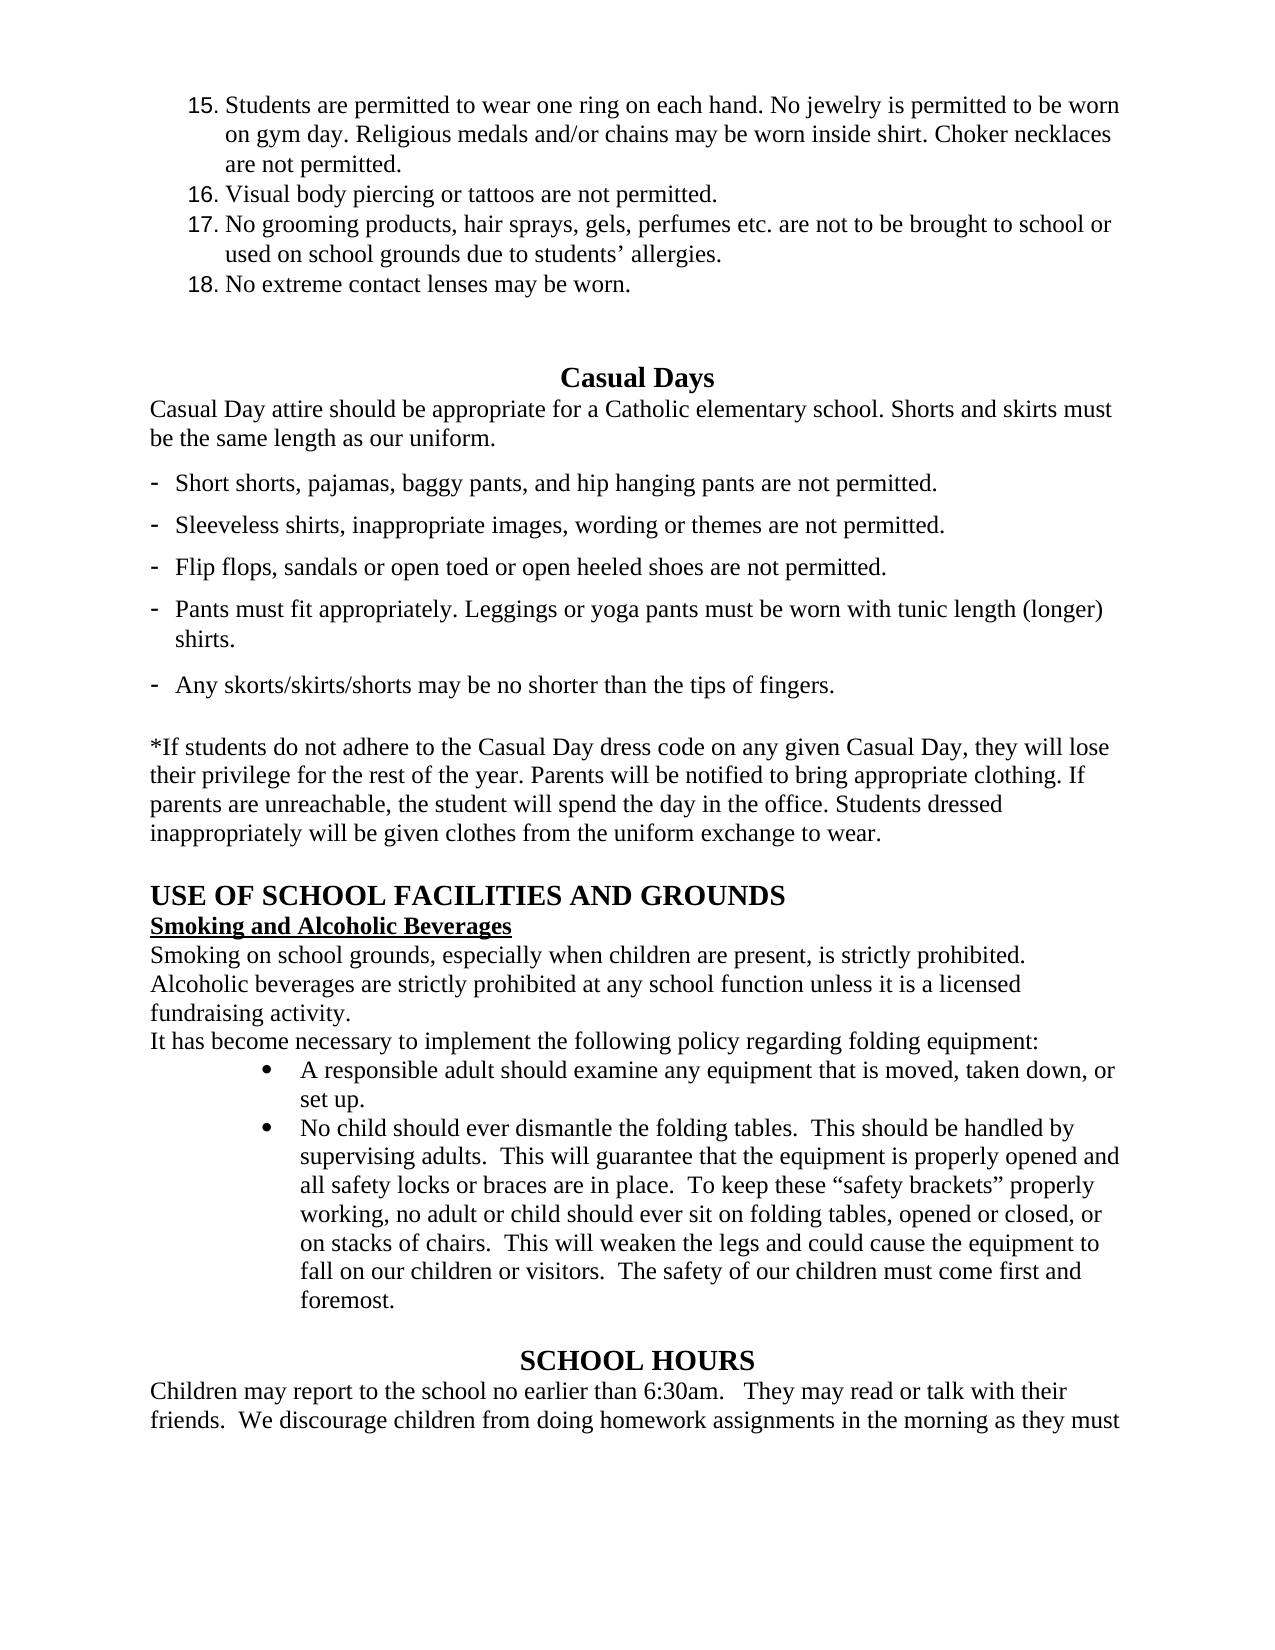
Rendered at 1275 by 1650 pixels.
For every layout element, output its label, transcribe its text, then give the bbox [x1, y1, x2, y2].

list Sleeveless shirts, inappropriate images, wording or themes are not permitted. [150, 508, 1125, 539]
list Flip flops, sandals or open toed or open heeled shoes are not permitted. [150, 550, 1125, 581]
list No extreme contact lenses may be worn. [187, 269, 1125, 298]
list Pants must fit appropriately. Leggings or yoga pants must be worn with tunic length (longer) shirts. [150, 592, 1125, 653]
list Short shorts, pajamas, baggy pants, and hip hanging pants are not permitted. [150, 466, 1125, 497]
list No grooming products, hair sprays, gels, perfumes etc. are not to be brought to school or used on school grounds due to students’ allergies. [187, 209, 1125, 268]
list A responsible adult should examine any equipment that is moved, taken down, or set up. [262, 1055, 1125, 1113]
text USE OF SCHOOL FACILITIES AND GROUNDS [150, 878, 1125, 911]
list Students are permitted to wear one ring on each hand. No jewelry is permitted to be worn on gym day. Religious medals and/or chains may be worn inside shirt. Choker necklaces are not permitted. [187, 90, 1125, 178]
text Casual Day attire should be appropriate for a Catholic elementary school. Shorts and skirts must be the same length as our uniform. [149, 394, 1125, 451]
text Alcoholic beverages are strictly prohibited at any school function unless it is a licensed fundraising activity. [150, 969, 1125, 1026]
text *If students do not adhere to the Casual Day dress code on any given Casual Day, they will lose their privilege for the rest of the year. Parents will be notified to bring appropriate clothing. If parents are unreachable, the student will spend the day in the office. Students dressed inappropriately will be given clothes from the uniform exchange to wear. [149, 732, 1125, 847]
list Visual body piercing or tattoos are not permitted. [187, 179, 1125, 208]
text Smoking on school grounds, especially when children are present, is strictly prohibited. [150, 940, 1125, 969]
text Smoking and Alcoholic Beverages [150, 911, 1125, 940]
list No child should ever dismantle the folding tables. This should be handled by supervising adults. This will guarantee that the equipment is properly opened and all safety locks or braces are in place. To keep these “safety brackets” properly working, no adult or child should ever sit on folding tables, opened or closed, or on stacks of chairs. This will weaken the legs and could cause the equipment to fall on our children or visitors. The safety of our children must come first and foremost. [262, 1113, 1125, 1314]
text It has become necessary to implement the following policy regarding folding equipment: [150, 1026, 1125, 1055]
subtitle Casual Days [150, 360, 1124, 394]
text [150, 1376, 1125, 1434]
list Any skorts/skirts/shorts may be no shorter than the tips of fingers. [150, 668, 1125, 699]
text SCHOOL HOURS [150, 1343, 1125, 1376]
